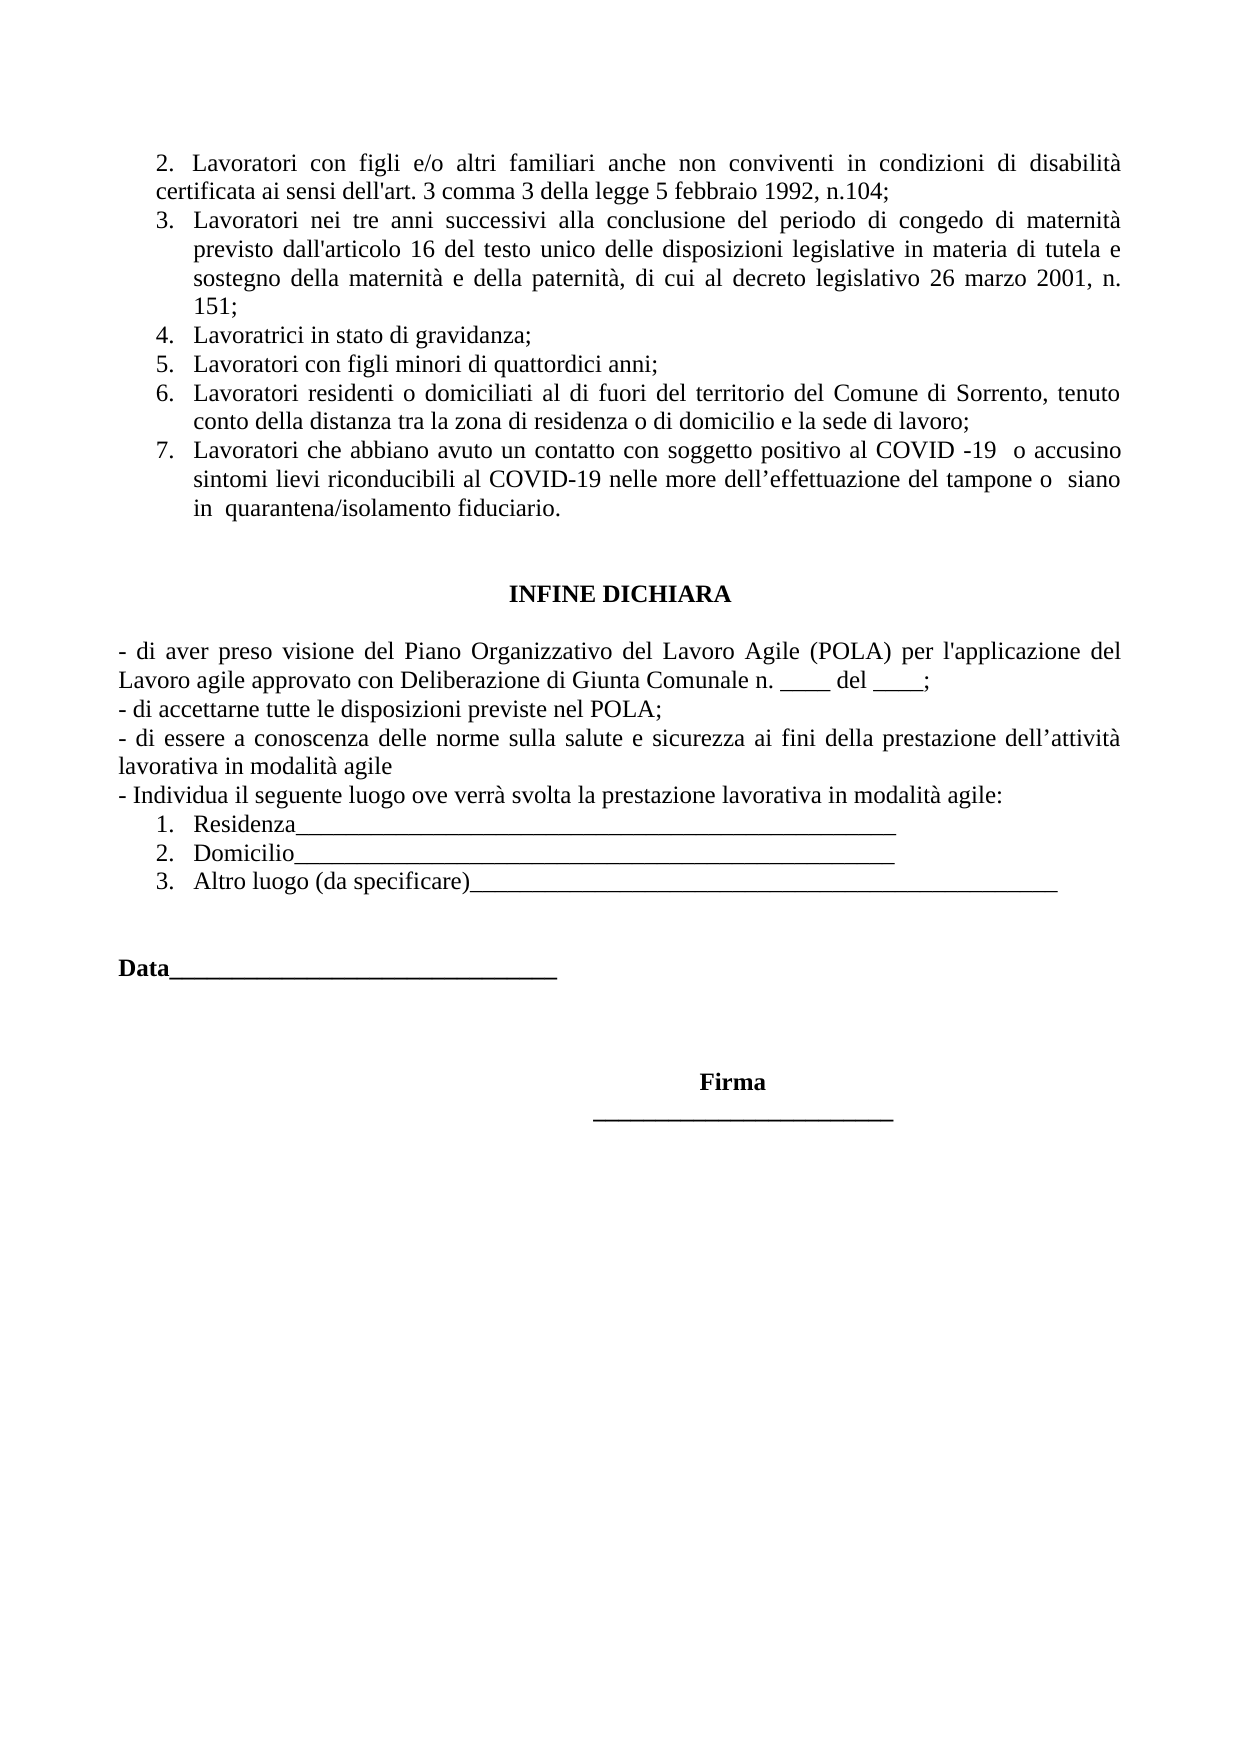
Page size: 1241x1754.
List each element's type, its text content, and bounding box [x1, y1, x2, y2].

text - di accettarne tutte le disposizioni previste nel POLA; [118, 694, 1122, 723]
list Lavoratrici in stato di gravidanza; [156, 320, 1122, 349]
list Lavoratori che abbiano avuto un contatto con soggetto positivo al COVID -19 o accusino sintomi lievi riconducibili al COVID-19 nelle more dell’effettuazione del tampone o siano in quarantena/isolamento fiduciario. [156, 435, 1122, 521]
list Lavoratori nei tre anni successivi alla conclusione del periodo di congedo di maternità previsto dall'articolo 16 del testo unico delle disposizioni legislative in materia di tutela e sostegno della maternità e della paternità, di cui al decreto legislativo 26 marzo 2001, n. 151; [156, 205, 1122, 320]
text INFINE DICHIARA [118, 579, 1122, 608]
text Firma [118, 1067, 1122, 1096]
list Residenza________________________________________________ [156, 809, 1122, 838]
text Data_______________________________ [118, 953, 1122, 981]
text ________________________ [118, 1096, 1122, 1124]
text 2. Lavoratori con figli e/o altri familiari anche non conviventi in condizioni di disabilità certificata ai sensi dell'art. 3 comma 3 della legge 5 febbraio 1992, n.104; [156, 148, 1122, 205]
list Lavoratori con figli minori di quattordici anni; [156, 349, 1122, 378]
text - di aver preso visione del Piano Organizzativo del Lavoro Agile (POLA) per l'applicazione del Lavoro agile approvato con Deliberazione di Giunta Comunale n. ____ del ____; [118, 636, 1122, 694]
text - Individua il seguente luogo ove verrà svolta la prestazione lavorativa in modalità agile: [118, 780, 1122, 809]
list Domicilio________________________________________________ [156, 838, 1122, 866]
text - di essere a conoscenza delle norme sulla salute e sicurezza ai fini della prestazione dell’attività lavorativa in modalità agile [118, 723, 1122, 780]
list Lavoratori residenti o domiciliati al di fuori del territorio del Comune di Sorrento, tenuto conto della distanza tra la zona di residenza o di domicilio e la sede di lavoro; [156, 378, 1122, 435]
list Altro luogo (da specificare)_______________________________________________ [156, 866, 1122, 895]
